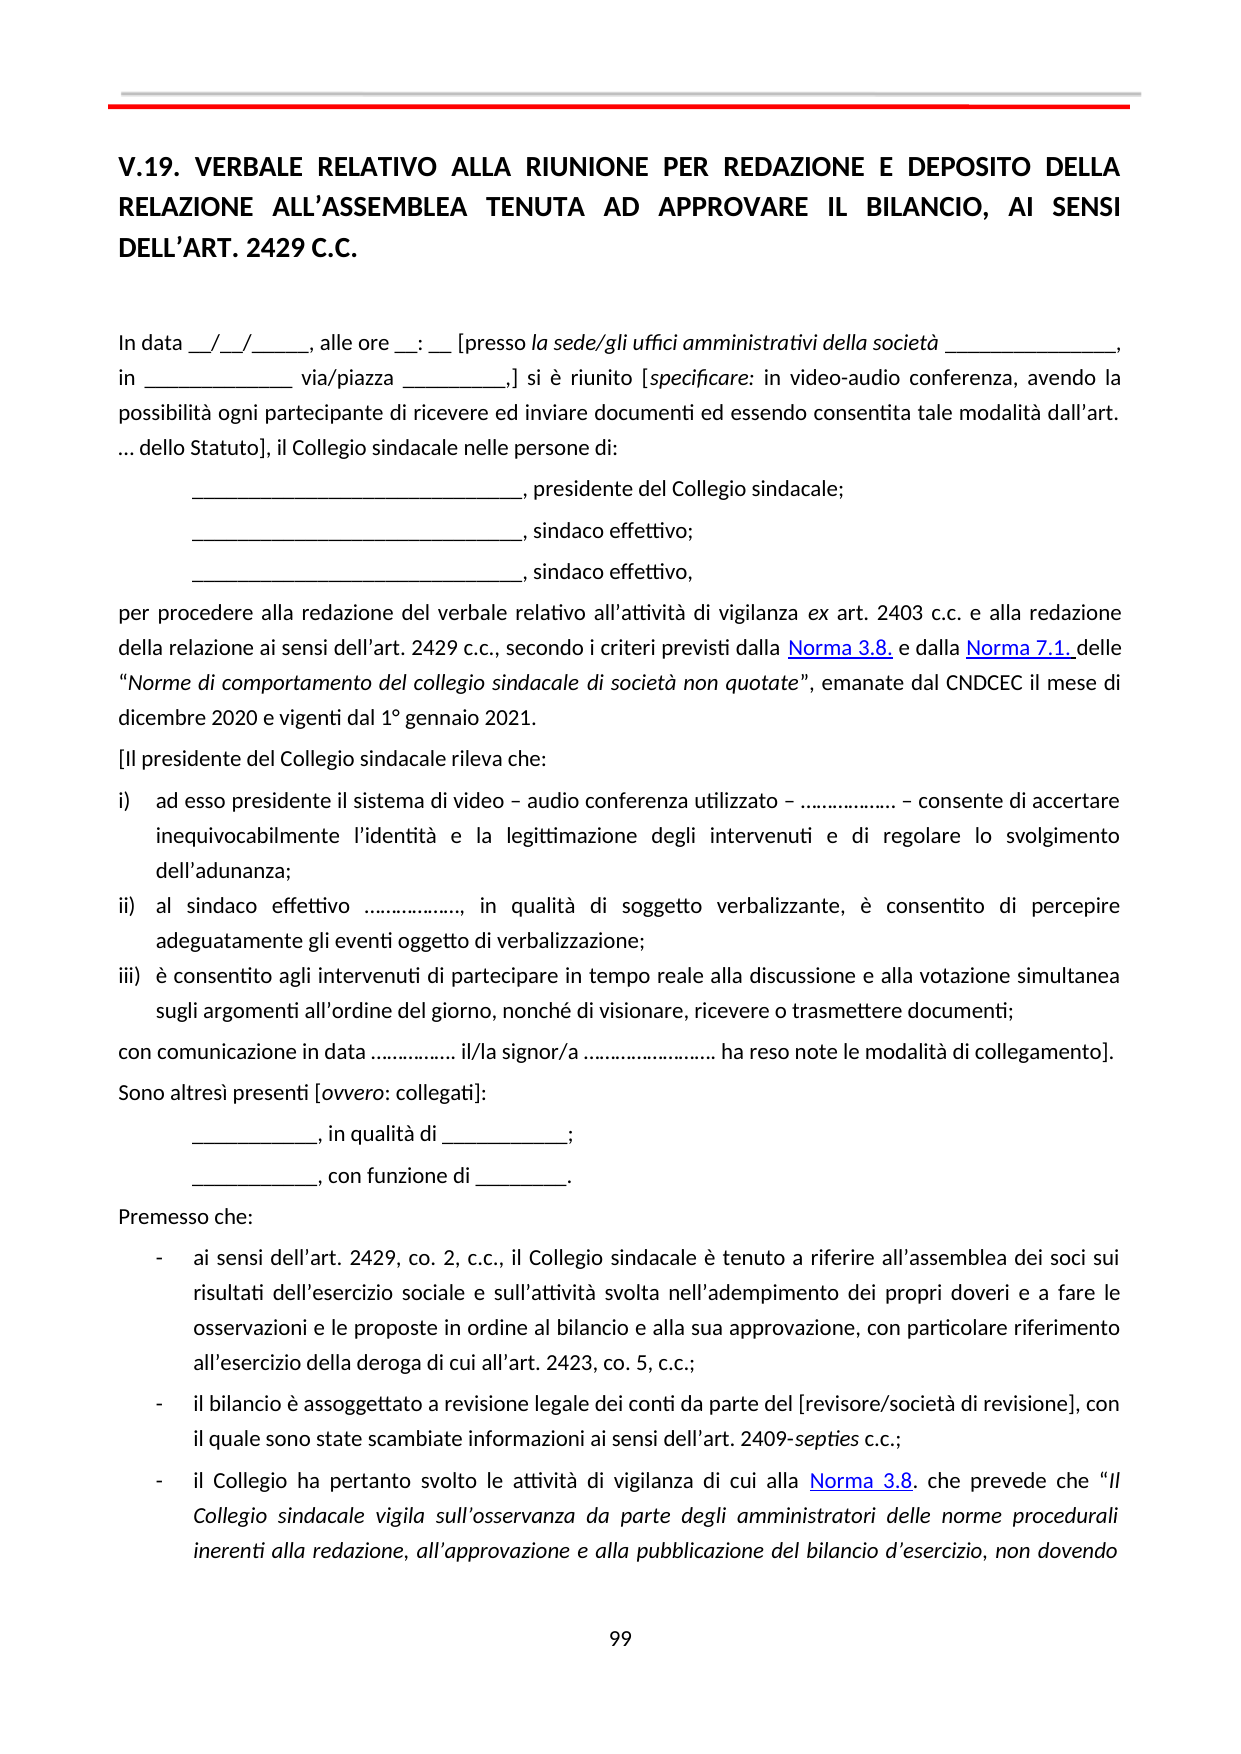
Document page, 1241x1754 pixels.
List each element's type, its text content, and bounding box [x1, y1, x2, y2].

text _____________________________, sindaco effettivo, [192, 557, 1122, 585]
list ad esso presidente il sistema di video – audio conferenza utilizzato – ……………… – consente di accertare inequivocabilmente l’identità e la legittimazione degli intervenuti e di regolare lo svolgimento dell’adunanza; [118, 786, 1122, 884]
text per procedere alla redazione del verbale relativo all’attività di vigilanza ex art. 2403 c.c. e alla redazione della relazione ai sensi dell’art. 2429 c.c., secondo i criteri previsti dalla Norma 3.8. e dalla Norma 7.1. delle “Norme di comportamento del collegio sindacale di società non quotate”, emanate dal CNDCEC il mese di dicembre 2020 e vigenti dal 1° gennaio 2021. [118, 598, 1122, 731]
list il bilancio è assoggettato a revisione legale dei conti da parte del [revisore/società di revisione], con il quale sono state scambiate informazioni ai sensi dell’art. 2409-septies c.c.; [156, 1389, 1122, 1453]
text con comunicazione in data ……………. il/la signor/a ……………………. ha reso note le modalità di collegamento]. [118, 1037, 1122, 1065]
list ai sensi dell’art. 2429, co. 2, c.c., il Collegio sindacale è tenuto a riferire all’assemblea dei soci sui risultati dell’esercizio sociale e sull’attività svolta nell’adempimento dei propri doveri e a fare le osservazioni e le proposte in ordine al bilancio e alla sua approvazione, con particolare riferimento all’esercizio della deroga di cui all’art. 2423, co. 5, c.c.; [156, 1243, 1122, 1376]
text _____________________________, sindaco effettivo; [192, 516, 1122, 544]
text Premesso che: [118, 1202, 1122, 1230]
text _____________________________, presidente del Collegio sindacale; [192, 474, 1122, 503]
list è consentito agli intervenuti di partecipare in tempo reale alla discussione e alla votazione simultanea sugli argomenti all’ordine del giorno, nonché di visionare, ricevere o trasmettere documenti; [118, 961, 1122, 1024]
text ___________, in qualità di ___________; [192, 1119, 1122, 1148]
text ___________, con funzione di ________. [192, 1161, 1122, 1189]
text Sono altresì presenti [ovvero: collegati]: [118, 1078, 1122, 1106]
subtitle V.19. Verbale relativo alla riunione per redazione e deposito della relazione all’assemblea tenuta ad approvare il bilancio, ai sensi dell’art. 2429 C.C. [118, 148, 1122, 265]
text In data __/__/_____, alle ore __: __ [presso la sede/gli uffici amministrativi della società _______________, in _____________ via/piazza _________,] si è riunito [specificare: in video-audio conferenza, avendo la possibilità ogni partecipante di ricevere ed inviare documenti ed essendo consentita tale modalità dall’art. … dello Statuto], il Collegio sindacale nelle persone di: [118, 328, 1122, 461]
list al sindaco effettivo ………………, in qualità di soggetto verbalizzante, è consentito di percepire adeguatamente gli eventi oggetto di verbalizzazione; [118, 891, 1122, 954]
text [Il presidente del Collegio sindacale rileva che: [118, 744, 1122, 773]
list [156, 1466, 1122, 1564]
